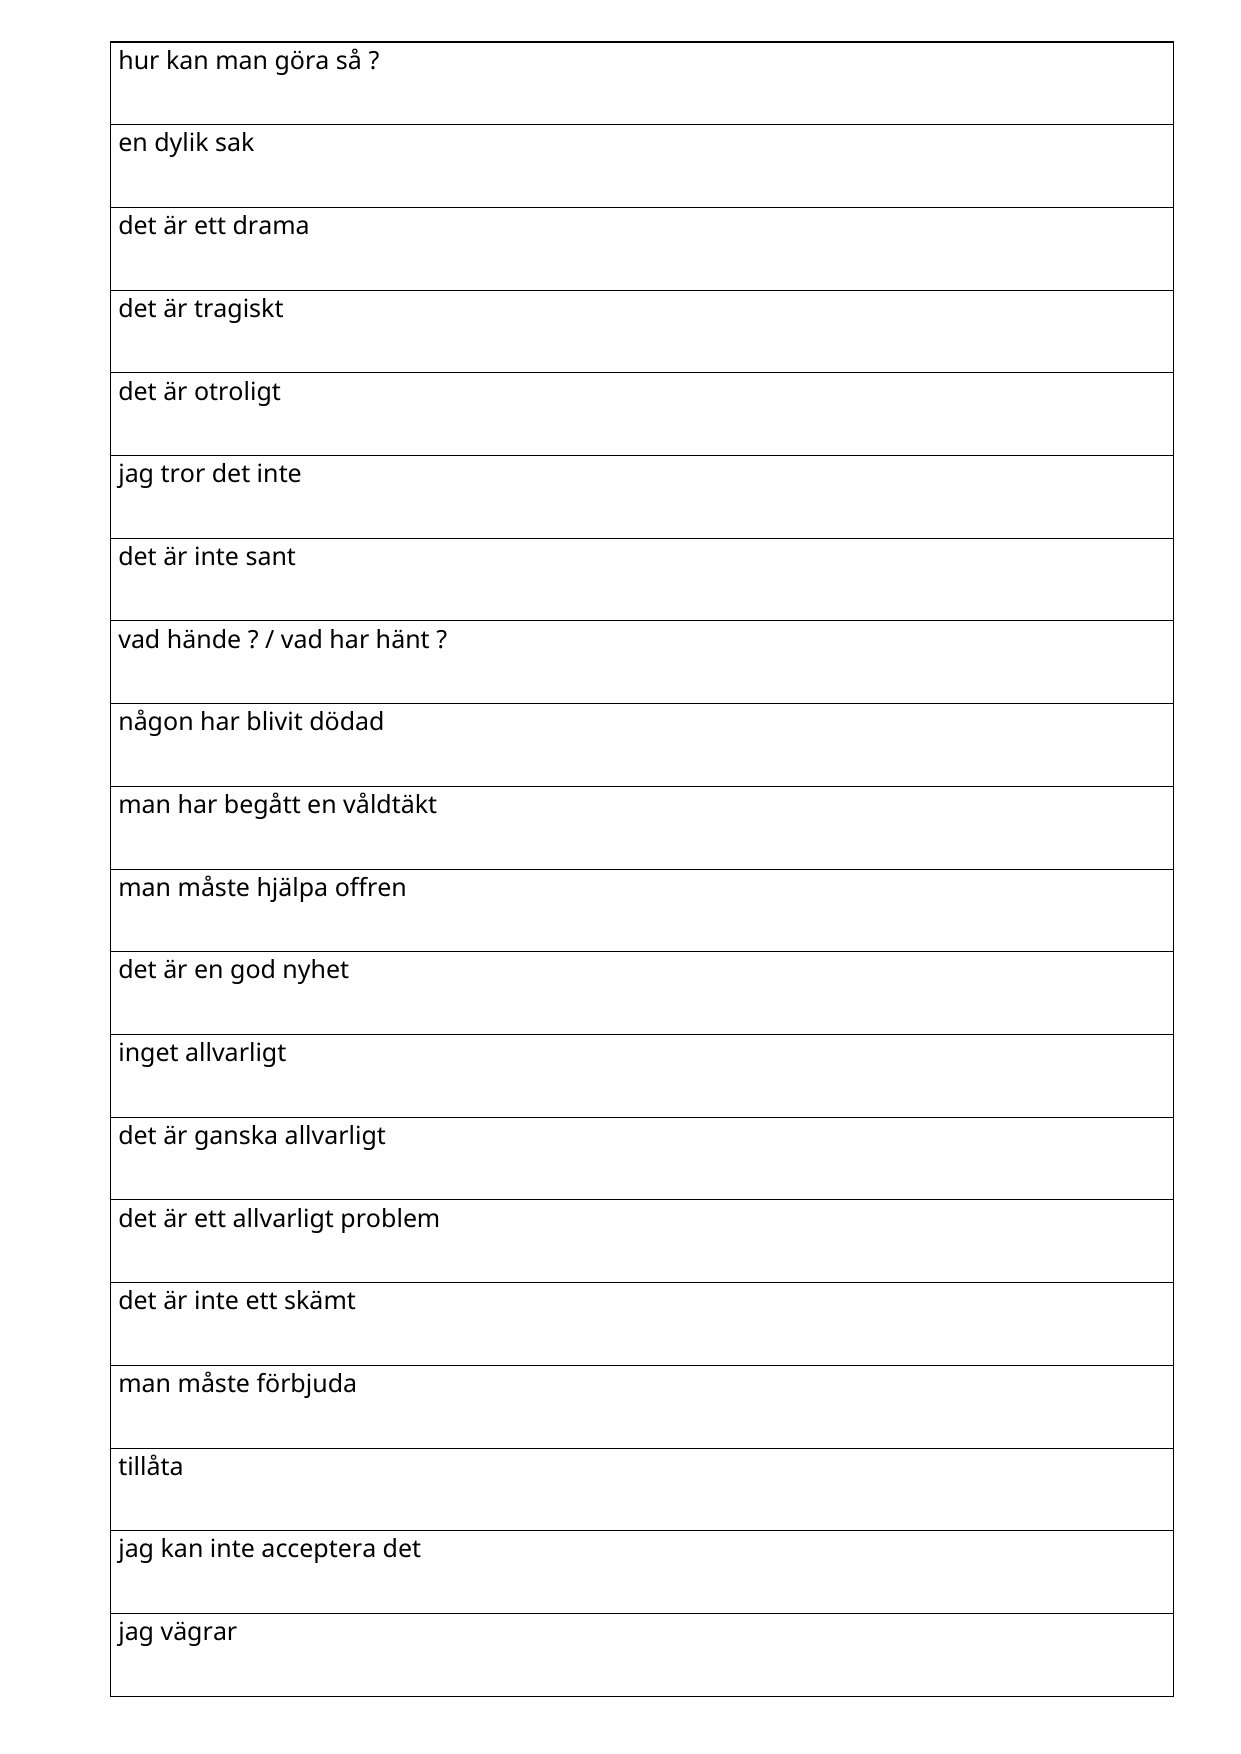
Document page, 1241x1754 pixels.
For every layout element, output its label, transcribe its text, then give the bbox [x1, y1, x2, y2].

table_cell det är en god nyhet [111, 952, 642, 1034]
table_cell man måste förbjuda [111, 1366, 642, 1447]
table_cell [643, 704, 1173, 786]
table_cell det är inte sant [111, 539, 642, 620]
table_cell en dylik sak [111, 125, 642, 207]
table_cell [643, 1283, 1173, 1365]
table_cell [643, 1614, 1173, 1696]
table_cell [643, 952, 1173, 1034]
table_cell inget allvarligt [111, 1035, 642, 1117]
table_cell det är ett drama [111, 208, 642, 289]
table_cell [643, 208, 1173, 289]
table_cell det är otroligt [111, 373, 642, 455]
table_cell [643, 621, 1173, 703]
table_cell [643, 787, 1173, 868]
table_cell man måste hjälpa offren [111, 870, 642, 951]
table_cell [643, 1449, 1173, 1530]
table_cell jag kan inte acceptera det [111, 1531, 642, 1613]
table_cell tillåta [111, 1449, 642, 1530]
table_cell [643, 1200, 1173, 1282]
table_cell man har begått en våldtäkt [111, 787, 642, 868]
table_cell det är tragiskt [111, 291, 642, 372]
table_cell vad hände ? / vad har hänt ? [111, 621, 642, 703]
table_cell [643, 870, 1173, 951]
table_cell det är ganska allvarligt [111, 1118, 642, 1199]
table_cell det är ett allvarligt problem [111, 1200, 642, 1282]
table_cell [643, 1118, 1173, 1199]
table_cell [643, 43, 1173, 124]
table_cell [643, 125, 1173, 207]
table_cell det är inte ett skämt [111, 1283, 642, 1365]
table_cell [643, 1035, 1173, 1117]
table_cell [643, 1366, 1173, 1447]
table_cell någon har blivit dödad [111, 704, 642, 786]
table_cell hur kan man göra så ? [111, 43, 642, 124]
table_cell [643, 539, 1173, 620]
table_cell [643, 291, 1173, 372]
table_cell [643, 1531, 1173, 1613]
table_cell jag vägrar [111, 1614, 642, 1696]
table_cell [643, 373, 1173, 455]
table_cell jag tror det inte [111, 456, 642, 538]
table_cell [643, 456, 1173, 538]
